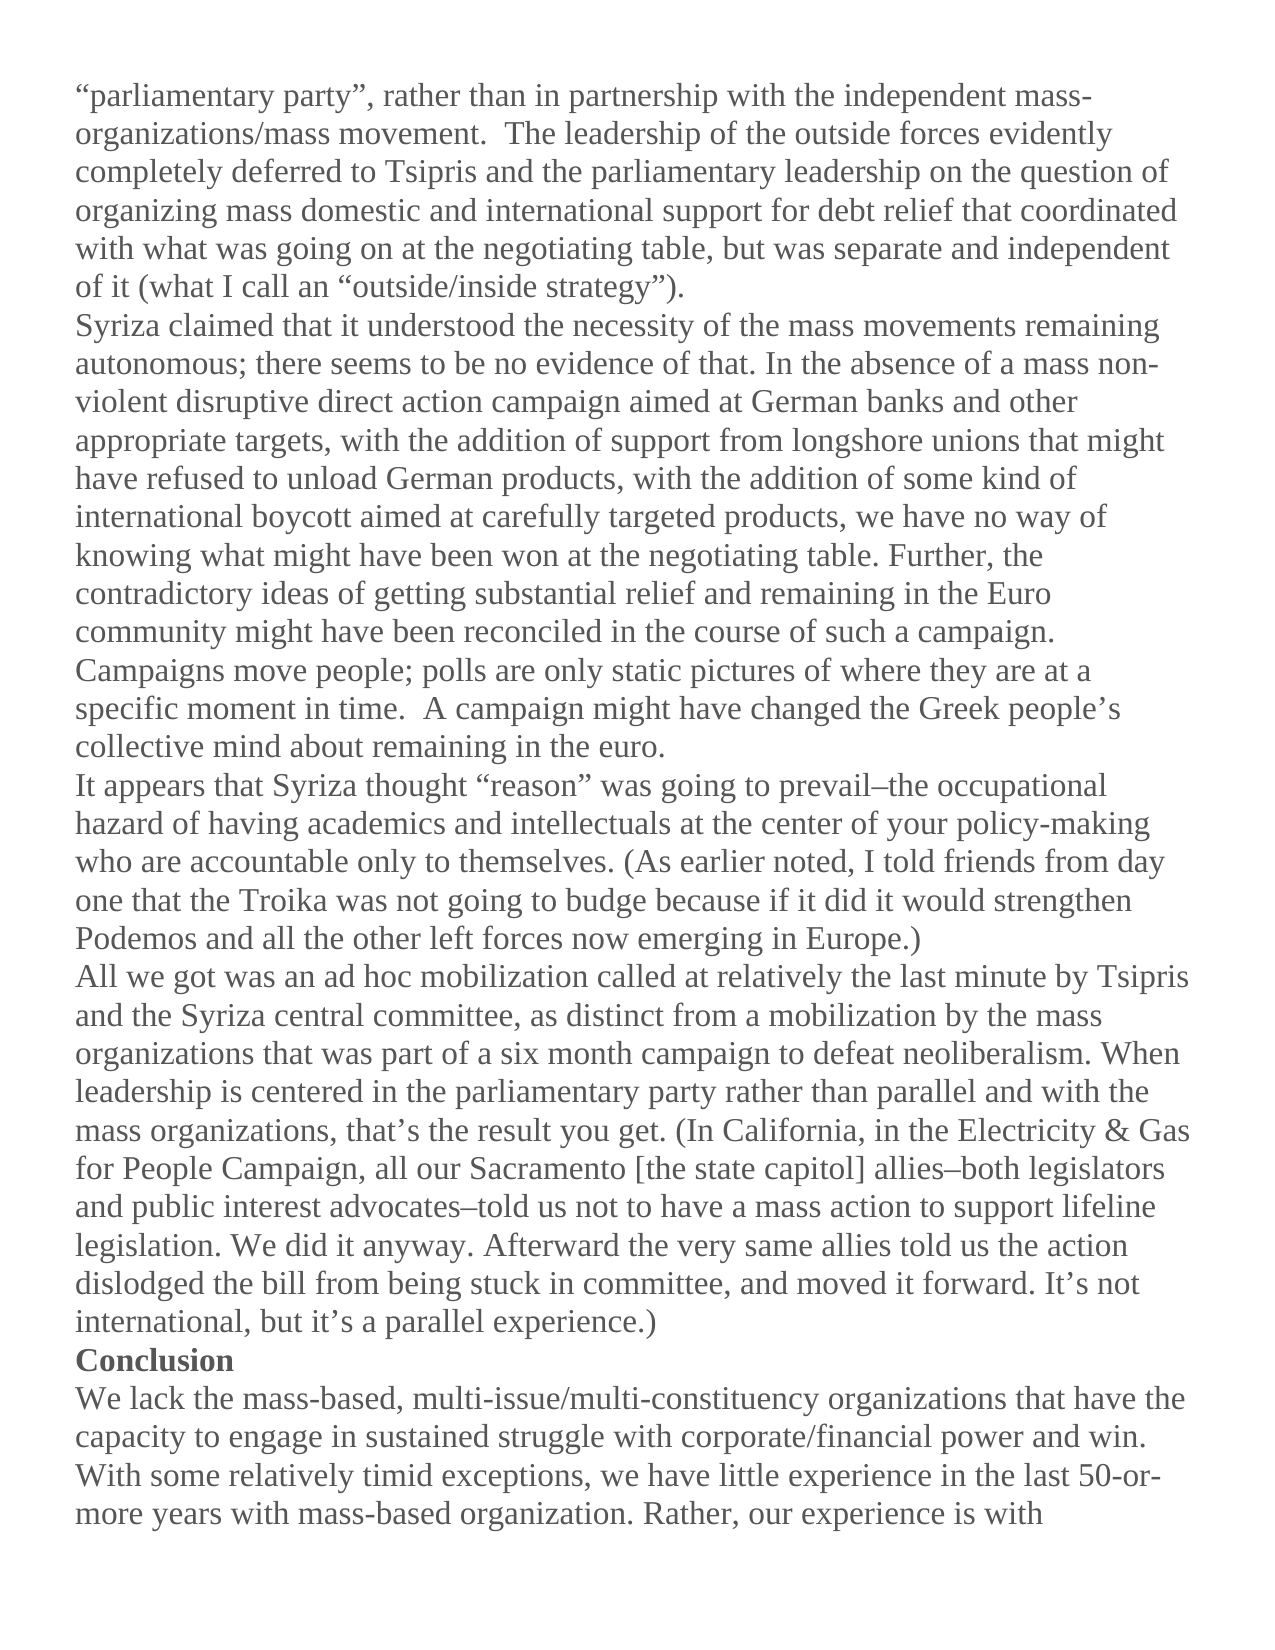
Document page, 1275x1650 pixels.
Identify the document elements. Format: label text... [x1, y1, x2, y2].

text It appears that Syriza thought “reason” was going to prevail–the occupational hazard of having academics and intellectuals at the center of your policy-making who are accountable only to themselves. (As earlier noted, I told friends from day one that the Troika was not going to budge because if it did it would strengthen Podemos and all the other left forces now emerging in Europe.) [75, 765, 1200, 957]
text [75, 75, 1200, 305]
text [75, 1378, 1200, 1532]
text Syriza claimed that it understood the necessity of the mass movements remaining autonomous; there seems to be no evidence of that. In the absence of a mass non-violent disruptive direct action campaign aimed at German banks and other appropriate targets, with the addition of support from longshore unions that might have refused to unload German products, with the addition of some kind of international boycott aimed at carefully targeted products, we have no way of knowing what might have been won at the negotiating table. Further, the contradictory ideas of getting substantial relief and remaining in the Euro community might have been reconciled in the course of such a campaign. Campaigns move people; polls are only static pictures of where they are at a specific moment in time. A campaign might have changed the Greek people’s collective mind about remaining in the euro. [75, 305, 1200, 765]
text All we got was an ad hoc mobilization called at relatively the last minute by Tsipris and the Syriza central committee, as distinct from a mobilization by the mass organizations that was part of a six month campaign to defeat neoliberalism. When leadership is centered in the parliamentary party rather than parallel and with the mass organizations, that’s the result you get. (In California, in the Electricity & Gas for People Campaign, all our Sacramento [the state capitol] allies–both legislators and public interest advocates–told us not to have a mass action to support lifeline legislation. We did it anyway. Afterward the very same allies told us the action dislodged the bill from being stuck in committee, and moved it forward. It’s not international, but it’s a parallel experience.) [75, 957, 1200, 1340]
text Conclusion [75, 1340, 1200, 1378]
